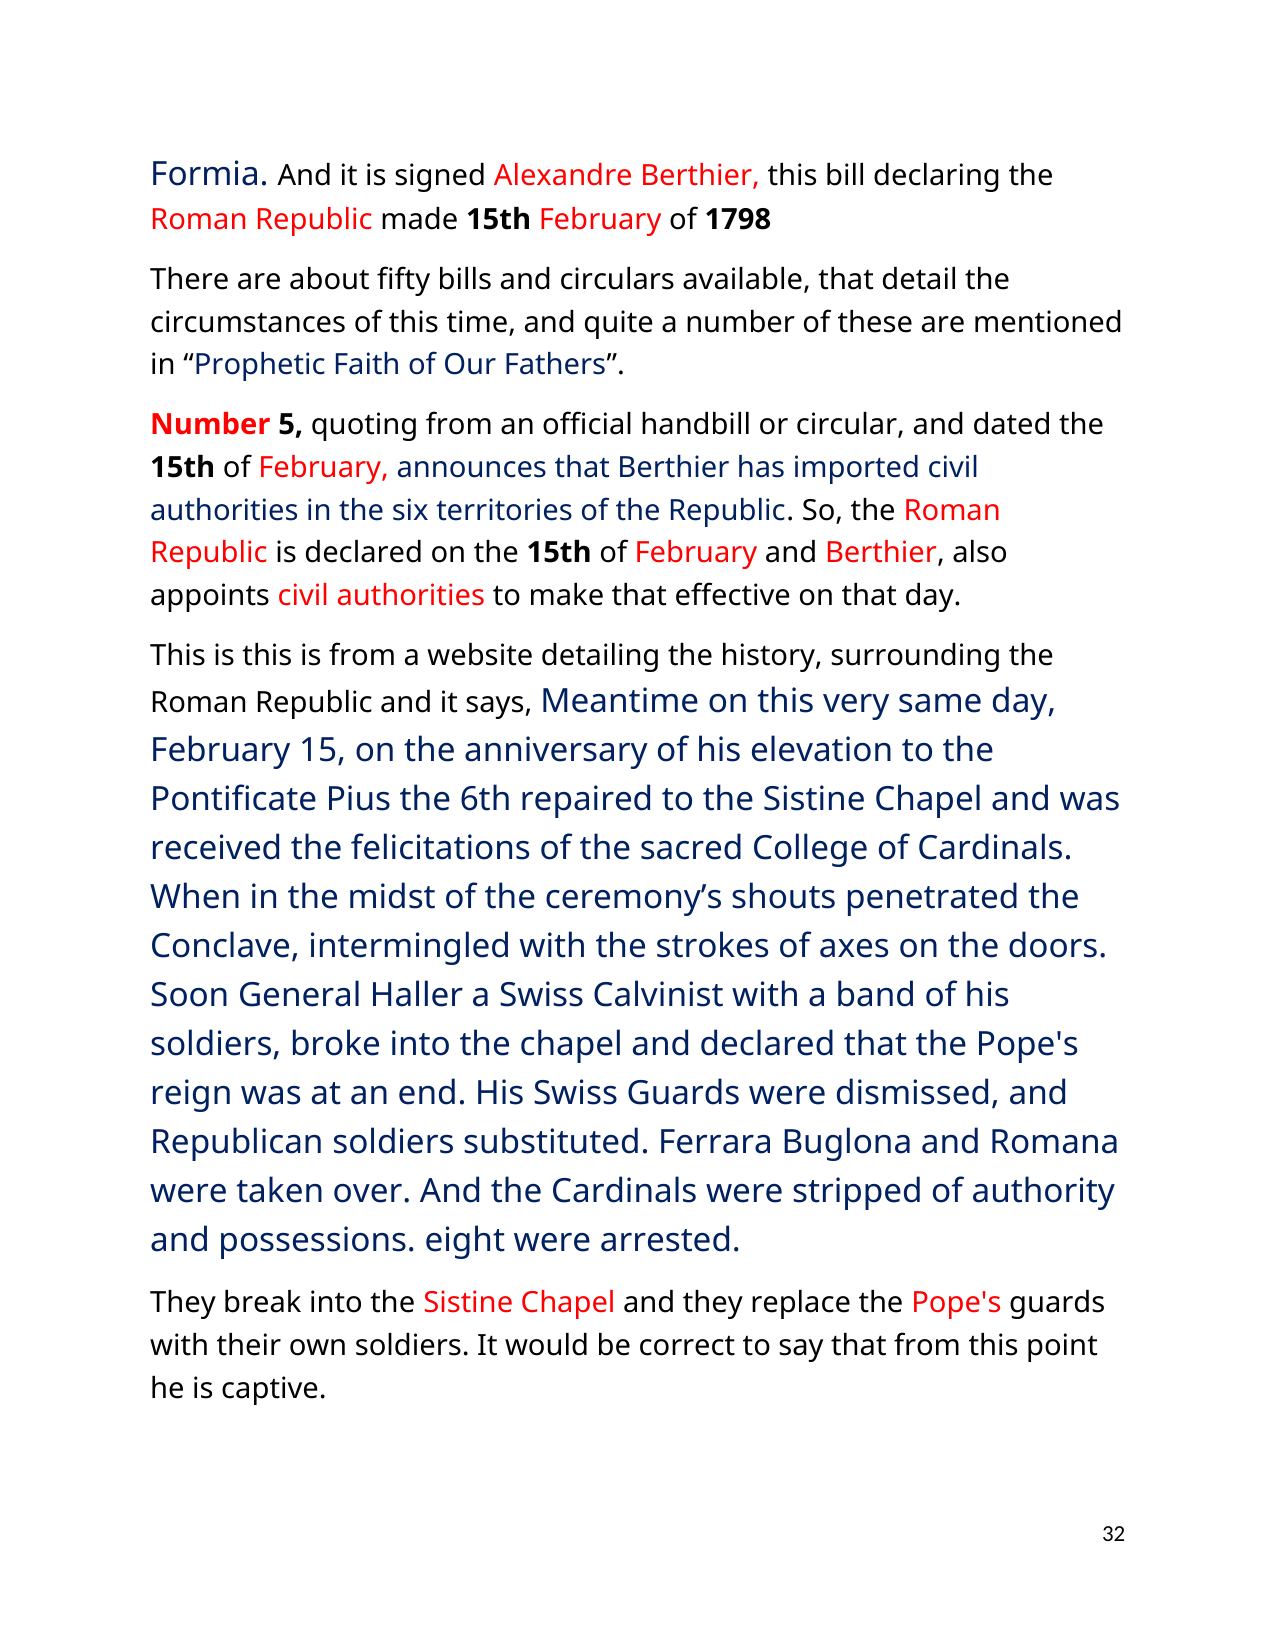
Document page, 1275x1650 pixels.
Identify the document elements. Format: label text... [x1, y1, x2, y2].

text Number 5, quoting from an official handbill or circular, and dated the 15th of February, announces that Berthier has imported civil authorities in the six territories of the Republic. So, the Roman Republic is declared on the 15th of February and Berthier, also appoints civil authorities to make that effective on that day. [150, 403, 1125, 614]
text There are about fifty bills and circulars available, that detail the circumstances of this time, and quite a number of these are mentioned in “Prophetic Faith of Our Fathers”. [150, 258, 1125, 383]
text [150, 150, 1125, 238]
text They break into the Sistine Chapel and they replace the Pope's guards with their own soldiers. It would be correct to say that from this point he is captive. [150, 1281, 1125, 1407]
text This is this is from a website detailing the history, surrounding the Roman Republic and it says, Meantime on this very same day, February 15, on the anniversary of his elevation to the Pontificate Pius the 6th repaired to the Sistine Chapel and was received the felicitations of the sacred College of Cardinals. When in the midst of the ceremony’s shouts penetrated the Conclave, intermingled with the strokes of axes on the doors. Soon General Haller a Swiss Calvinist with a band of his soldiers, broke into the chapel and declared that the Pope's reign was at an end. His Swiss Guards were dismissed, and Republican soldiers substituted. Ferrara Buglona and Romana were taken over. And the Cardinals were stripped of authority and possessions. eight were arrested. [150, 634, 1125, 1261]
